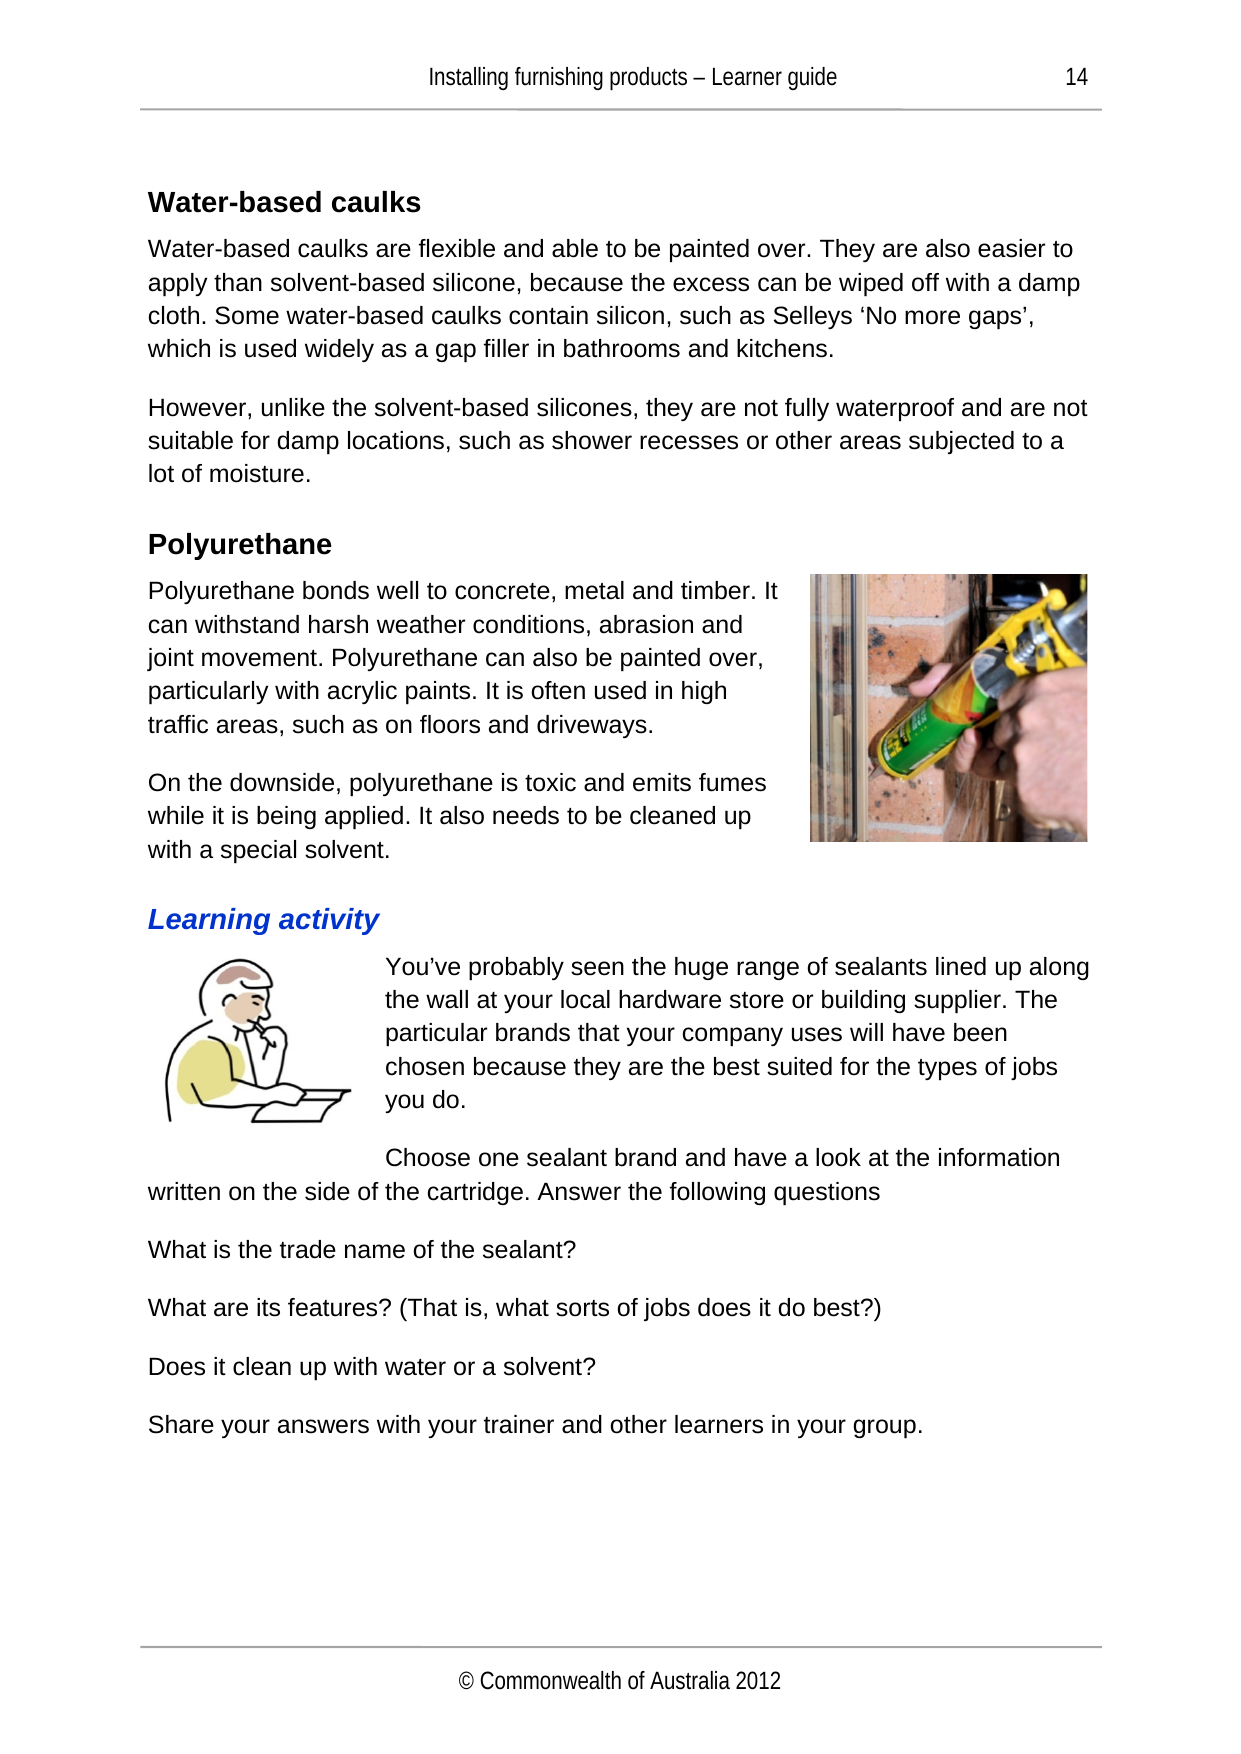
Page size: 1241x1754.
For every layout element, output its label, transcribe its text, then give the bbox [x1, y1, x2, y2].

subtitle Polyurethane [148, 527, 1092, 561]
text On the downside, polyurethane is toxic and emits fumes while it is being applied. It also needs to be cleaned up with a special solvent. [148, 765, 1092, 865]
picture [150, 958, 366, 1139]
text You’ve probably seen the huge range of sealants lined up along the wall at your local hardware store or building supplier. The particular brands that your company uses will have been chosen because they are the best suited for the types of jobs you do. [148, 948, 1092, 1115]
text What is the trade name of the sealant? [148, 1232, 1092, 1265]
text Does it clean up with water or a solvent? [148, 1348, 1092, 1382]
text Polyurethane bonds well to concrete, metal and timber. It can withstand harsh weather conditions, abrasion and joint movement. Polyurethane can also be painted over, particularly with acrylic paints. It is often used in high traffic areas, such as on floors and driveways. [148, 573, 1092, 740]
subtitle Learning activity [148, 902, 1092, 936]
text What are its features? (That is, what sorts of jobs does it do best?) [148, 1290, 1092, 1323]
text Water-based caulks are flexible and able to be painted over. They are also easier to apply than solvent-based silicone, because the excess can be wiped off with a damp cloth. Some water-based caulks contain silicon, such as Selleys ‘No more gaps’, which is used widely as a gap filler in bathrooms and kitchens. [148, 231, 1092, 364]
text However, unlike the solvent-based silicones, they are not fully waterproof and are not suitable for damp locations, such as shower recesses or other areas subjected to a lot of moisture. [148, 389, 1092, 489]
picture [810, 574, 1088, 841]
subtitle Water-based caulks [148, 185, 1092, 219]
text Choose one sealant brand and have a look at the information written on the side of the cartridge. Answer the following questions [148, 1140, 1092, 1207]
text Share your answers with your trainer and other learners in your group. [148, 1407, 1092, 1440]
